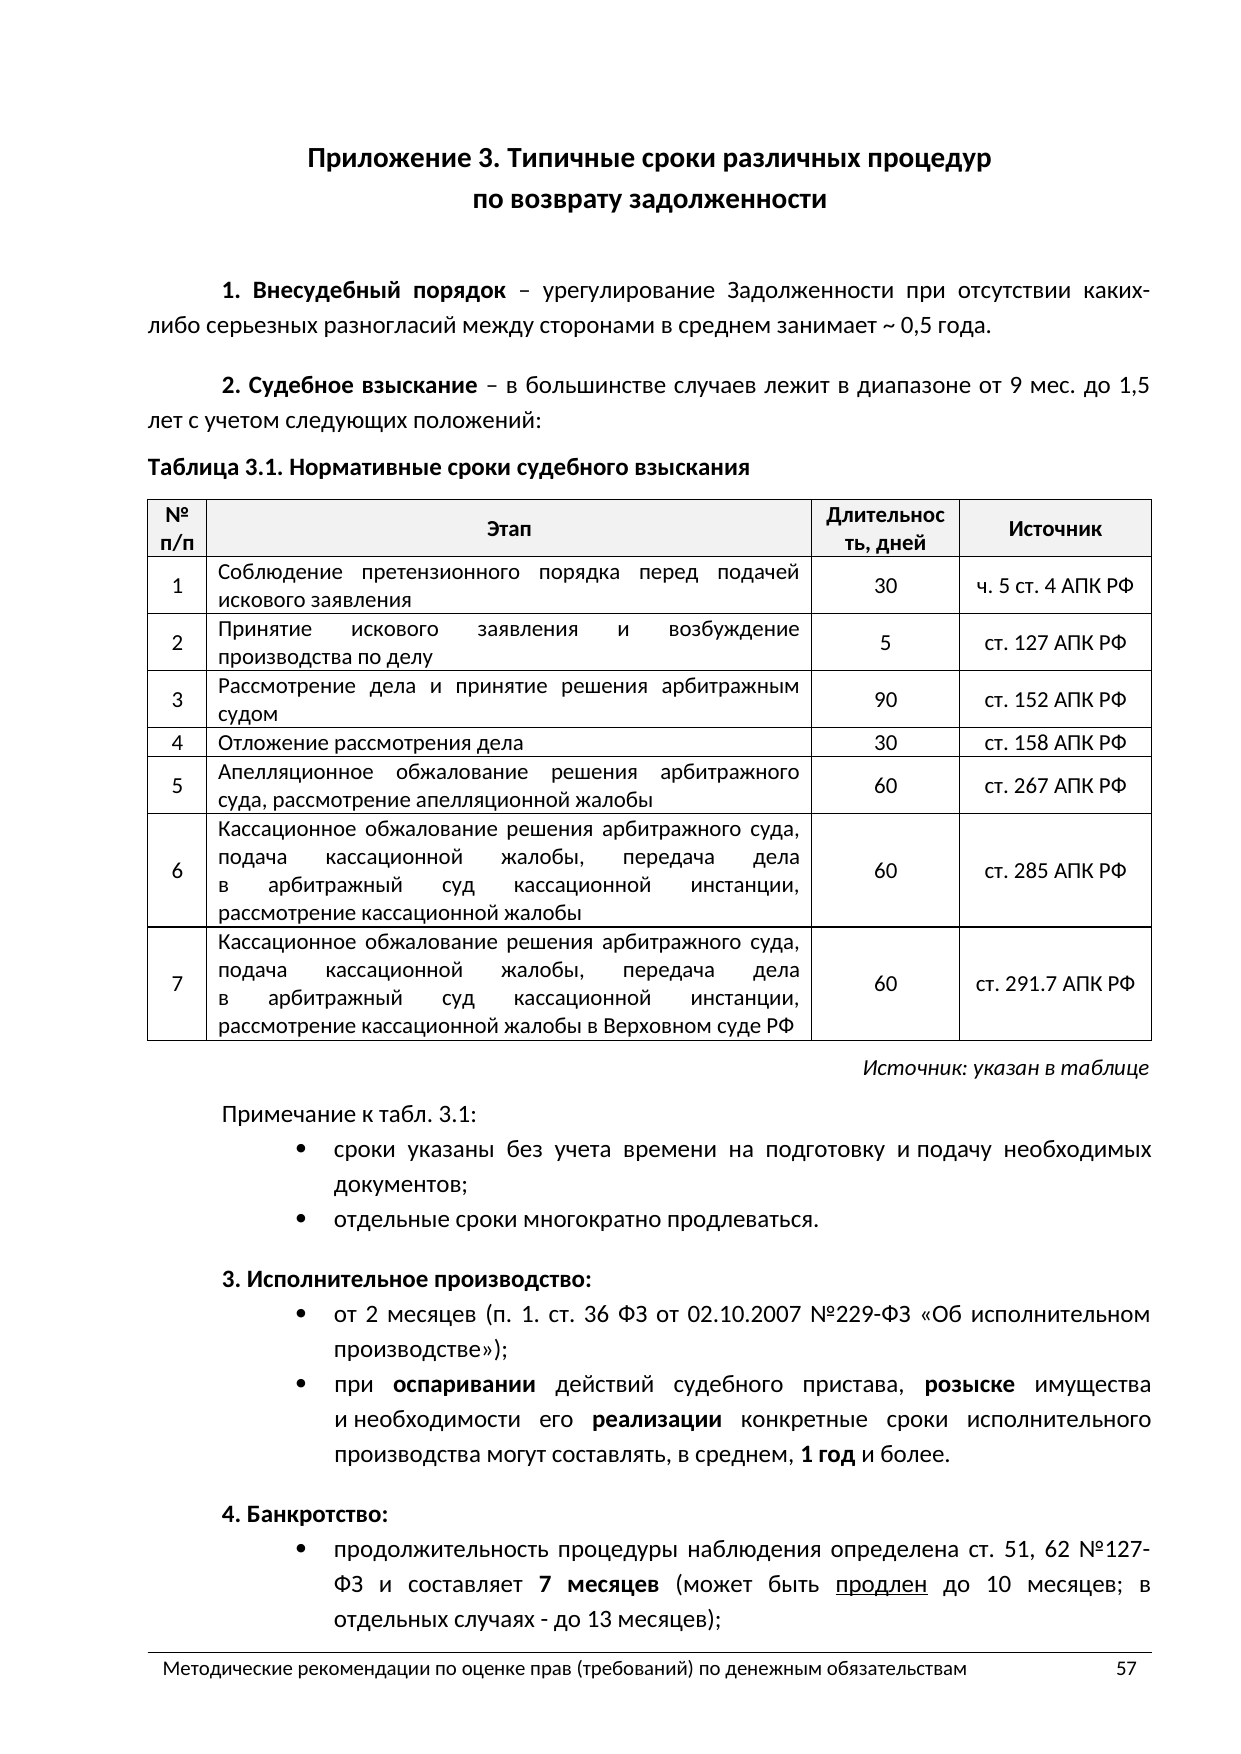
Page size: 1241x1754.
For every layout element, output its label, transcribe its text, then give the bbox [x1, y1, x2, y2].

text Источник: указан в таблице [148, 1053, 1152, 1081]
table_cell 60 [812, 814, 959, 926]
text Таблица 3.1. Нормативные сроки судебного взыскания [148, 451, 1152, 482]
table_header № п/п [148, 500, 206, 556]
table_cell ст. 267 АПК РФ [960, 757, 1151, 813]
text 1. Внесудебный порядок – урегулирование Задолженности при отсутствии каких-либо серьезных разногласий между сторонами в среднем занимает ~ 0,5 года. [148, 274, 1152, 339]
table_cell ч. 5 ст. 4 АПК РФ [960, 557, 1151, 613]
table_cell 60 [812, 757, 959, 813]
text 3. Исполнительное производство: [148, 1263, 1152, 1293]
text Примечание к табл. 3.1: [148, 1098, 1152, 1128]
table_cell 60 [812, 928, 959, 1039]
list продолжительность процедуры наблюдения определена ст. 51, 62 №127-ФЗ и составляет 7 месяцев (может быть продлен до 10 месяцев; в отдельных случаях - до 13 месяцев); [297, 1533, 1152, 1633]
table_cell Соблюдение претензионного порядка перед подачей искового заявления [207, 557, 811, 613]
table_cell Апелляционное обжалование решения арбитражного суда, рассмотрение апелляционной жалобы [207, 757, 811, 813]
table_header Источник [960, 500, 1151, 556]
table_cell Рассмотрение дела и принятие решения арбитражным судом [207, 671, 811, 727]
table_cell ст. 152 АПК РФ [960, 671, 1151, 727]
table_cell ст. 127 АПК РФ [960, 614, 1151, 670]
table_cell 5 [812, 614, 959, 670]
table_cell 5 [148, 757, 206, 813]
table_cell 6 [148, 814, 206, 926]
table_cell 7 [148, 928, 206, 1039]
table_header Этап [207, 500, 811, 556]
text 2. Судебное взыскание – в большинстве случаев лежит в диапазоне от 9 мес. до 1,5 лет с учетом следующих положений: [148, 369, 1152, 434]
table_cell ст. 285 АПК РФ [960, 814, 1151, 926]
table_cell Отложение рассмотрения дела [207, 728, 811, 756]
table_cell 90 [812, 671, 959, 727]
list отдельные сроки многократно продлеваться. [297, 1203, 1152, 1233]
table_cell ст. 158 АПК РФ [960, 728, 1151, 756]
table_cell 30 [812, 728, 959, 756]
table_cell Кассационное обжалование решения арбитражного суда, подача кассационной жалобы, передача дела в арбитражный суд кассационной инстанции, рассмотрение кассационной жалобы в Верховном суде РФ [207, 928, 811, 1039]
table_cell 1 [148, 557, 206, 613]
subtitle Приложение 3. Типичные сроки различных процедур по возврату задолженности [148, 139, 1152, 216]
list сроки указаны без учета времени на подготовку и подачу необходимых документов; [297, 1133, 1152, 1198]
text 4. Банкротство: [148, 1498, 1152, 1528]
list при оспаривании действий судебного пристава, розыске имущества и необходимости его реализации конкретные сроки исполнительного производства могут составлять, в среднем, 1 год и более. [297, 1368, 1152, 1468]
table_cell 2 [148, 614, 206, 670]
table_cell Принятие искового заявления и возбуждение производства по делу [207, 614, 811, 670]
table_cell ст. 291.7 АПК РФ [960, 928, 1151, 1039]
table_header Длительность, дней [812, 500, 959, 556]
table_cell 4 [148, 728, 206, 756]
table_cell Кассационное обжалование решения арбитражного суда, подача кассационной жалобы, передача дела в арбитражный суд кассационной инстанции, рассмотрение кассационной жалобы [207, 814, 811, 926]
table_cell 3 [148, 671, 206, 727]
table_cell 30 [812, 557, 959, 613]
list от 2 месяцев (п. 1. ст. 36 ФЗ от 02.10.2007 №229-ФЗ «Об исполнительном производстве»); [297, 1298, 1152, 1363]
